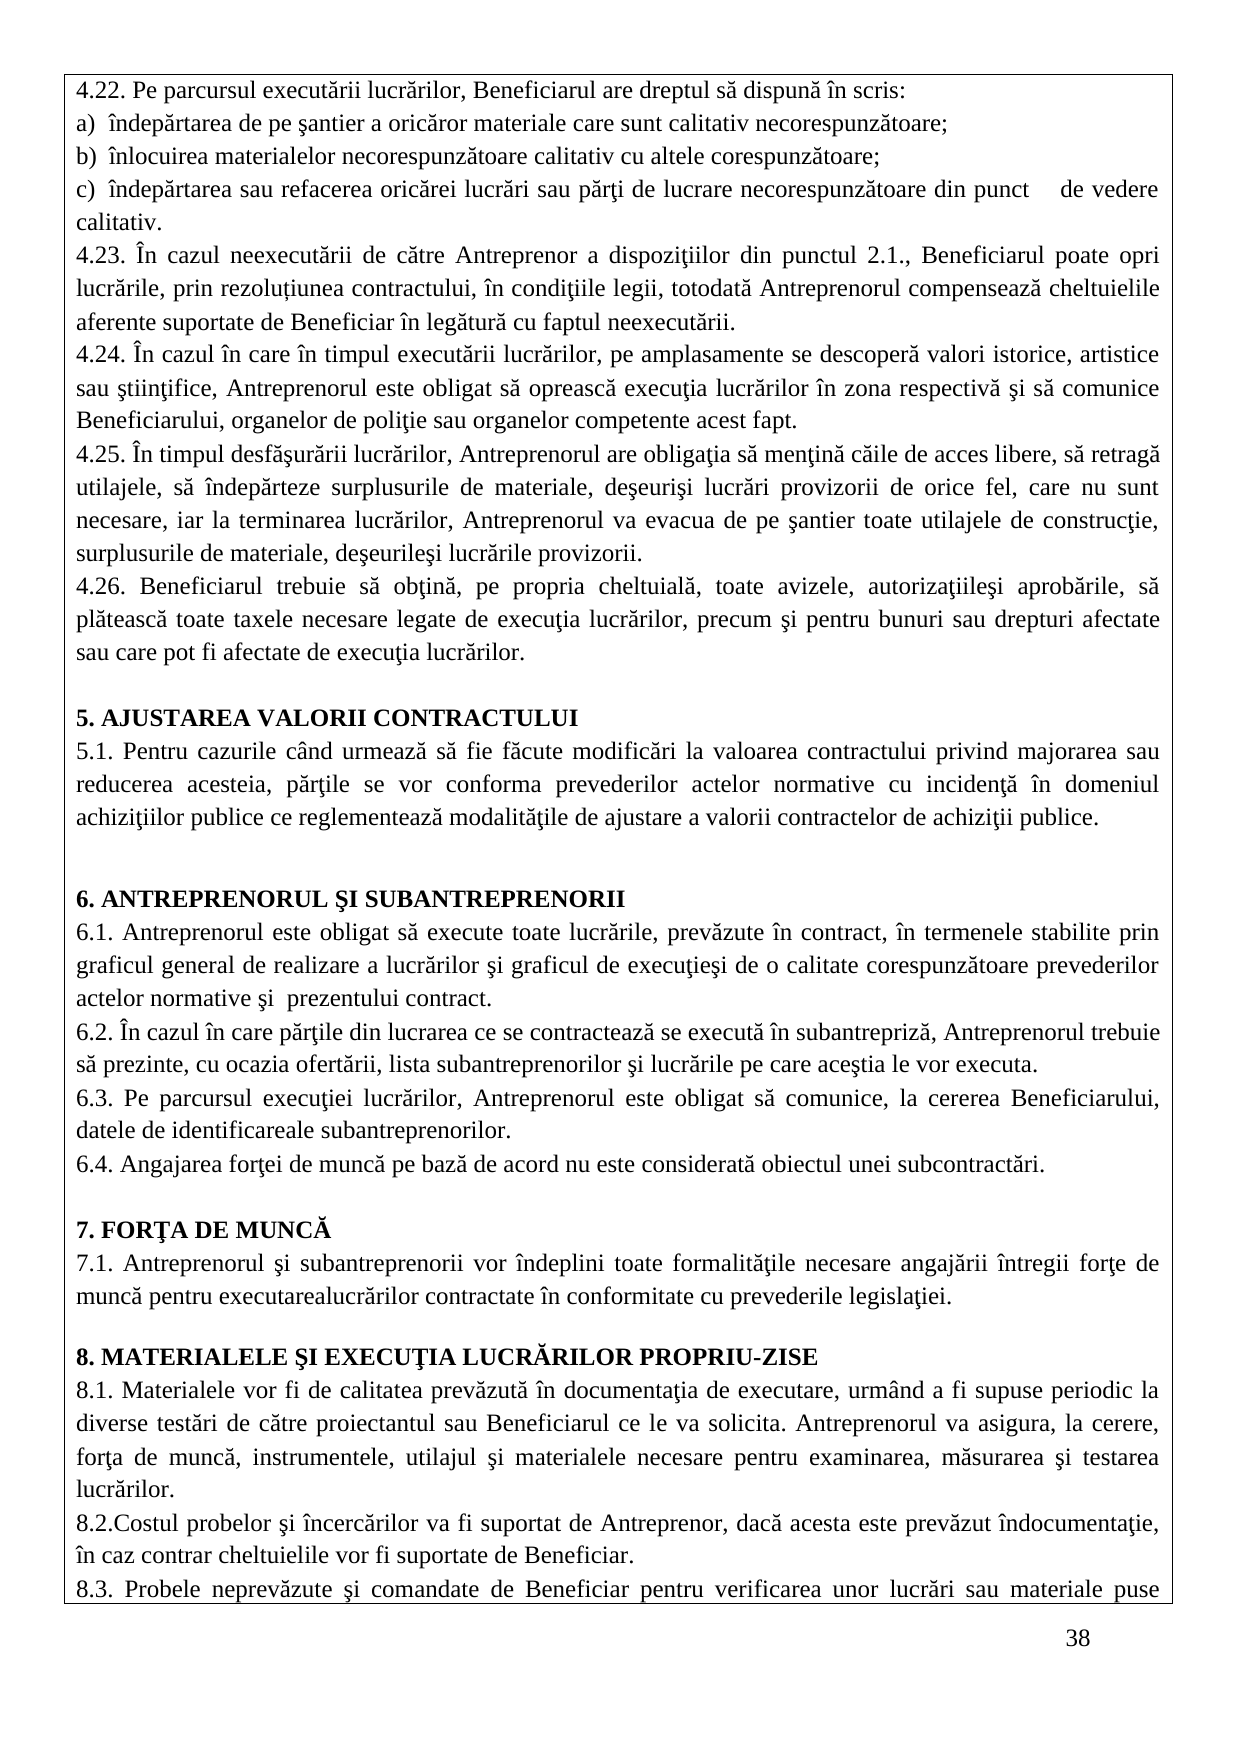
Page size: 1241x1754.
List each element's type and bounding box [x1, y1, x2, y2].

table_header [65, 75, 1172, 1603]
